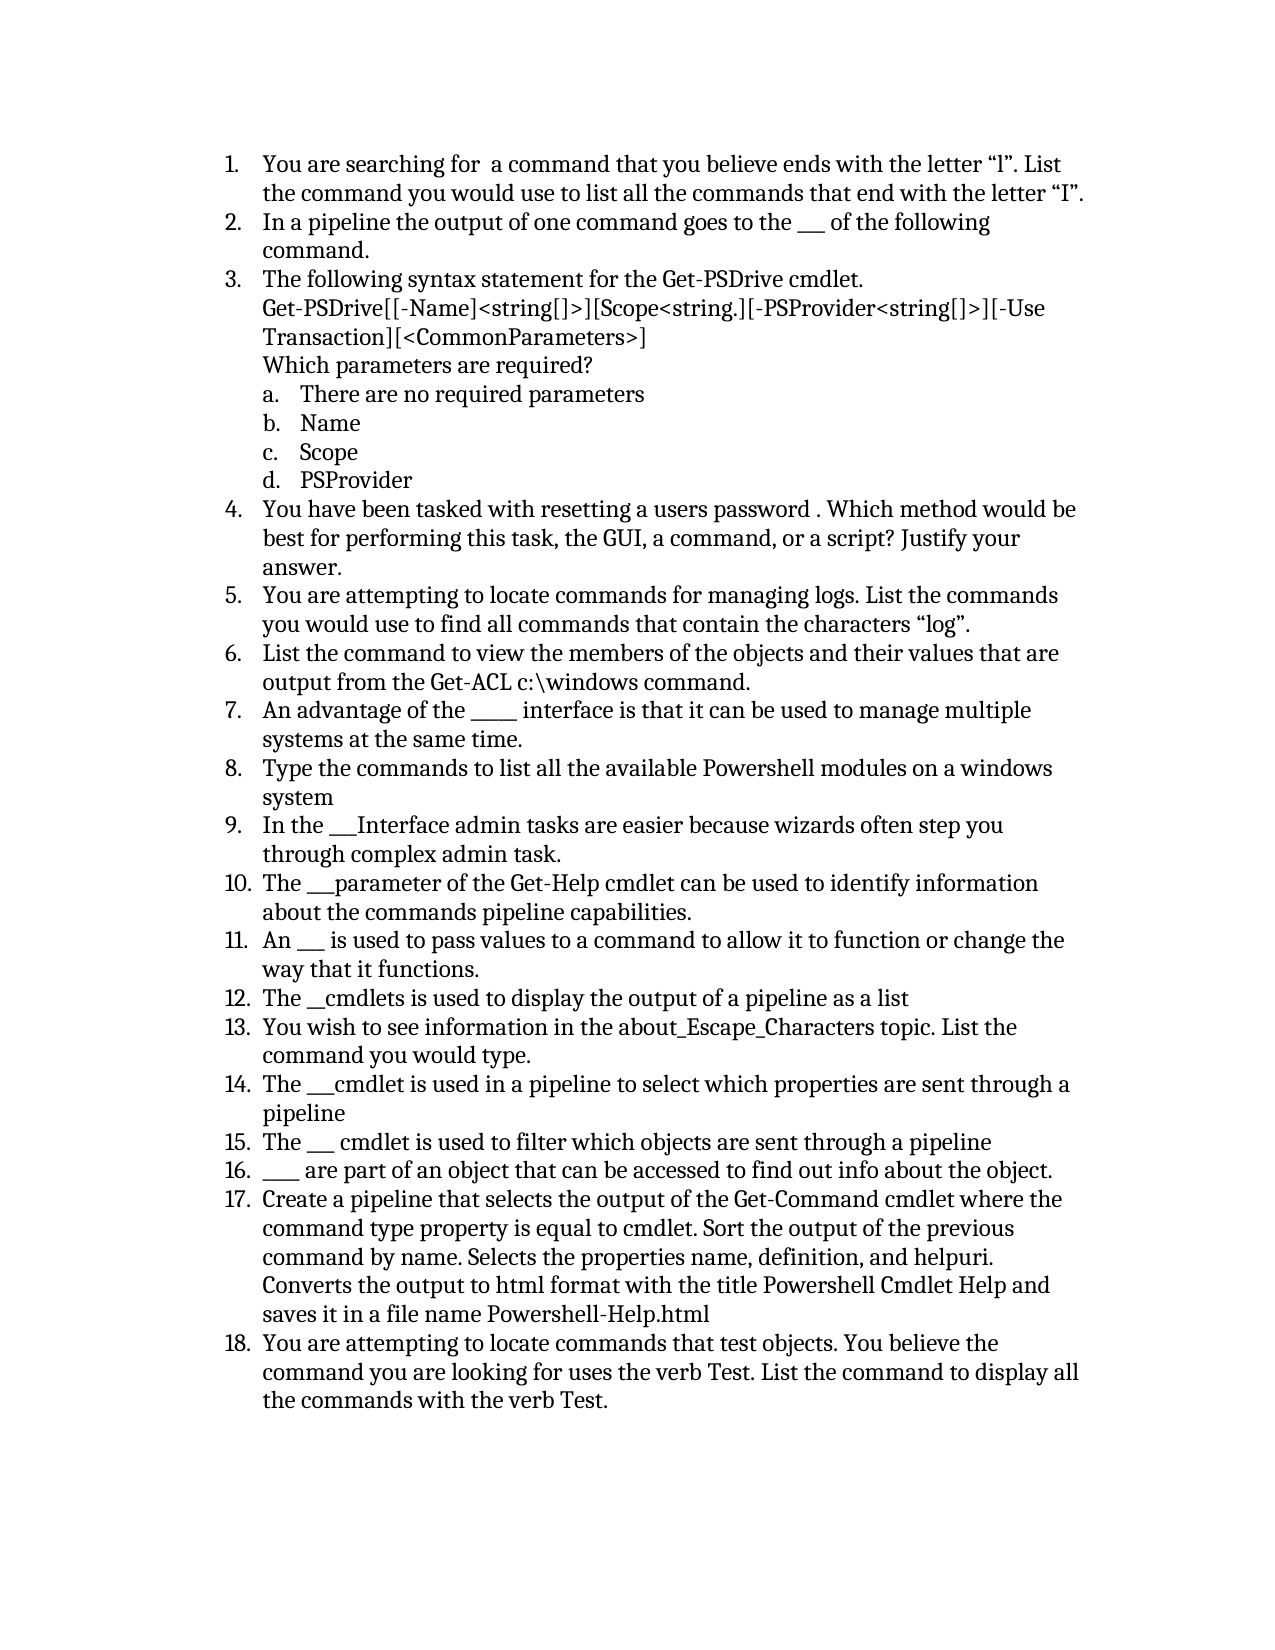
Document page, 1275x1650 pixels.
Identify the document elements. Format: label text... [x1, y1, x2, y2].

list You are attempting to locate commands that test objects. You believe the command you are looking for uses the verb Test. List the command to display all the commands with the verb Test. [225, 1329, 1087, 1415]
list You are searching for a command that you believe ends with the letter “l”. List the command you would use to list all the commands that end with the letter “I”. [225, 150, 1087, 207]
list The ___ cmdlet is used to filter which objects are sent through a pipeline [225, 1127, 1087, 1156]
list List the command to view the members of the objects and their values that are output from the Get-ACL c:\windows command. [225, 639, 1087, 696]
list ____ are part of an object that can be accessed to find out info about the object. [225, 1156, 1087, 1185]
list Which parameters are required? [262, 351, 1087, 380]
list The ___cmdlet is used in a pipeline to select which properties are sent through a pipeline [225, 1070, 1087, 1127]
list Create a pipeline that selects the output of the Get-Command cmdlet where the command type property is equal to cmdlet. Sort the output of the previous command by name. Selects the properties name, definition, and helpuri. Converts the output to html format with the title Powershell Cmdlet Help and saves it in a file name Powershell-Help.html [225, 1185, 1087, 1329]
list You are attempting to locate commands for managing logs. List the commands you would use to find all commands that contain the characters “log”. [225, 581, 1087, 639]
list Scope [262, 437, 1087, 466]
list An ___ is used to pass values to a command to allow it to function or change the way that it functions. [225, 926, 1087, 984]
list In a pipeline the output of one command goes to the ___ of the following command. [225, 207, 1087, 265]
list The following syntax statement for the Get-PSDrive cmdlet. [225, 265, 1087, 294]
list PSProvider [262, 466, 1087, 495]
list You have been tasked with resetting a users password . Which method would be best for performing this task, the GUI, a command, or a script? Justify your answer. [225, 495, 1087, 581]
list There are no required parameters [262, 380, 1087, 409]
list Get-PSDrive[[-Name]<string[]>][Scope<string.][-PSProvider<string[]>][-Use Transaction][<CommonParameters>] [262, 294, 1087, 351]
list In the ___Interface admin tasks are easier because wizards often step you through complex admin task. [225, 811, 1087, 869]
list The ___parameter of the Get-Help cmdlet can be used to identify information about the commands pipeline capabilities. [225, 869, 1087, 926]
list You wish to see information in the about_Escape_Characters topic. List the command you would type. [225, 1012, 1087, 1070]
list The __cmdlets is used to display the output of a pipeline as a list [225, 984, 1087, 1012]
list Name [262, 409, 1087, 437]
list An advantage of the _____ interface is that it can be used to manage multiple systems at the same time. [225, 696, 1087, 754]
list Type the commands to list all the available Powershell modules on a windows system [225, 754, 1087, 811]
